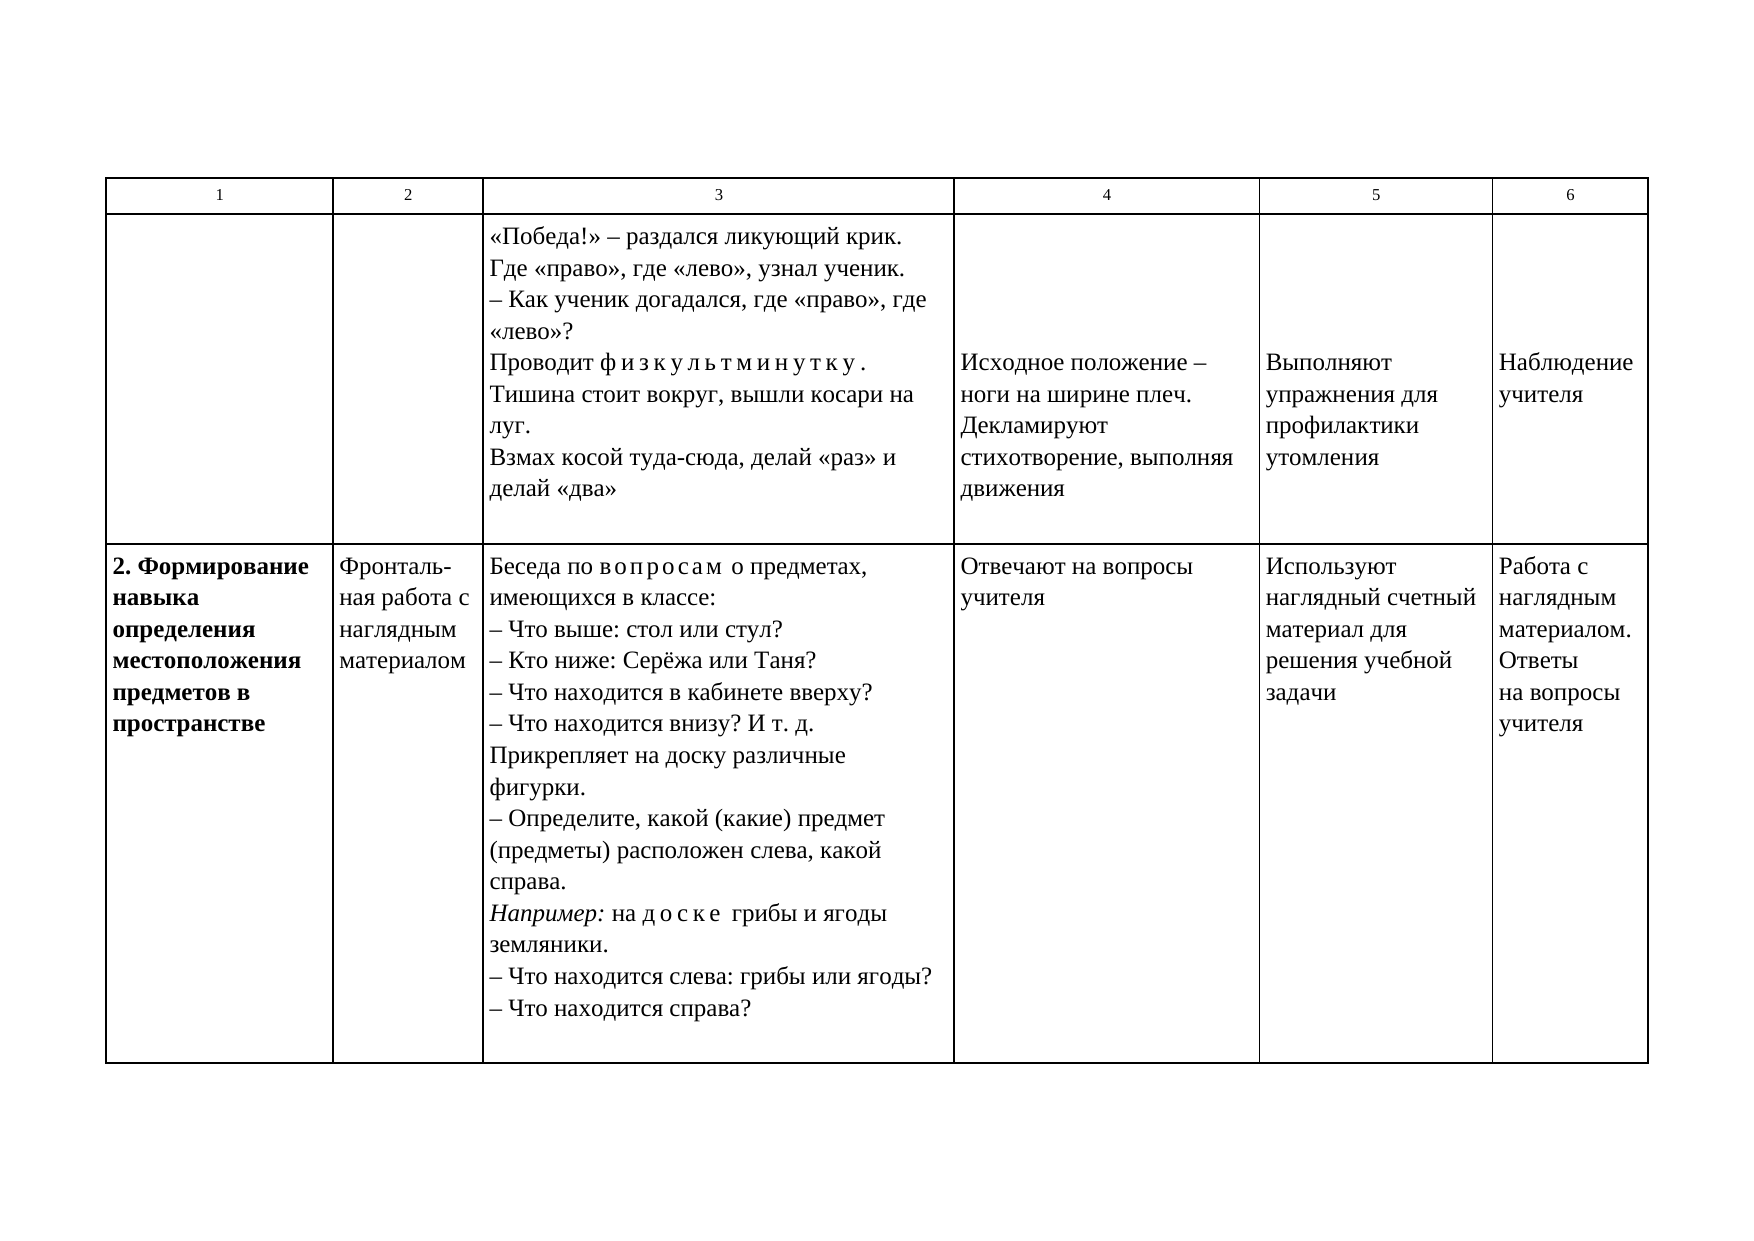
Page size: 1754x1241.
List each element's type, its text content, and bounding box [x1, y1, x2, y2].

table_cell Выполняют упражнения для профилактики утомления [1260, 215, 1492, 543]
table_cell Используют наглядный счетный материал для решения учебной задачи [1260, 545, 1492, 1062]
table_cell Наблюдение учителя [1493, 215, 1647, 543]
table_header 1 [107, 179, 332, 213]
table_cell [107, 215, 332, 543]
table_cell [334, 215, 482, 543]
table_header 2 [334, 179, 482, 213]
table_cell 2. Формирование навыка определения местоположения предметов в пространстве [107, 545, 332, 1062]
table_cell Отвечают на вопросы учителя [955, 545, 1259, 1062]
table_header 6 [1493, 179, 1647, 213]
table_header 3 [484, 179, 953, 213]
table_cell Беседа по вопросам о предметах, имеющихся в классе: – Что выше: стол или стул? – Кто ниже: Серёжа или Таня? – Что находится в кабинете вверху? – Что находится внизу? И т. д. Прикрепляет на доску различные фигурки. – Определите, какой (какие) предмет (предметы) расположен слева, какой справа. Например: на доске грибы и ягоды земляники. – Что находится слева: грибы или ягоды? – Что находится справа? [484, 545, 953, 1062]
table_cell «Победа!» – раздался ликующий крик. Где «право», где «лево», узнал ученик. – Как ученик догадался, где «право», где «лево»? Проводит физкультминутку. Тишина стоит вокруг, вышли косари на луг. Взмах косой туда-сюда, делай «раз» и делай «два» [484, 215, 953, 543]
table_header 5 [1260, 179, 1492, 213]
table_cell Работа с наглядным материалом. Ответы на вопросы учителя [1493, 545, 1647, 1062]
table_cell Исходное положение – ноги на ширине плеч. Декламируют стихотворение, выполняя движения [955, 215, 1259, 543]
table_cell Фронталь-ная работа с наглядным материалом [334, 545, 482, 1062]
table_header 4 [955, 179, 1259, 213]
